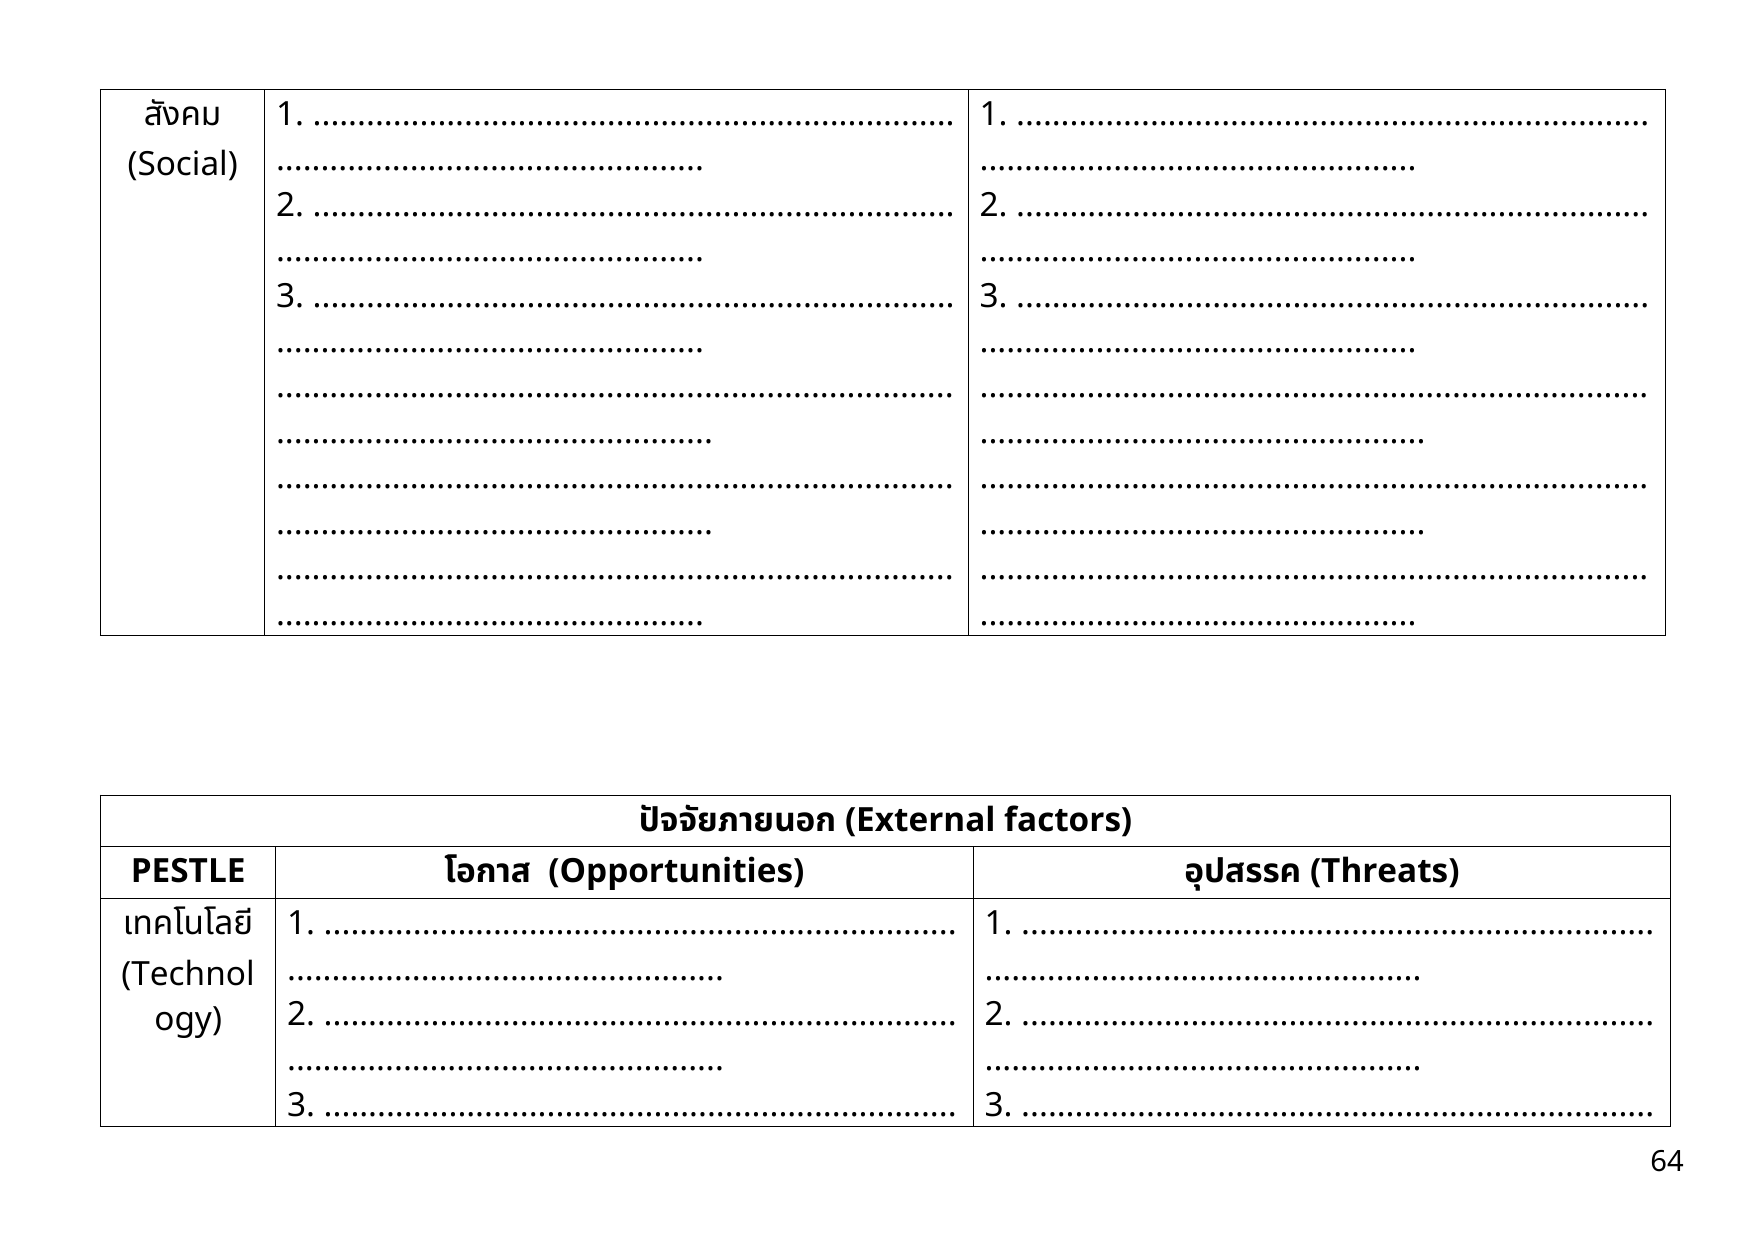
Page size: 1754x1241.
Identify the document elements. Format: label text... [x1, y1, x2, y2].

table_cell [265, 90, 968, 635]
table_cell โอกาส (Opportunities) [276, 847, 973, 898]
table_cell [101, 899, 275, 1126]
table_header ปัจจัยภายนอก (External factors) [101, 796, 1670, 846]
table_cell PESTLE [101, 847, 275, 898]
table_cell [969, 90, 1665, 635]
table_cell อุปสรรค (Threats) [974, 847, 1670, 898]
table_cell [276, 899, 973, 1126]
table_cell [974, 899, 1670, 1126]
table_cell สังคม (Social) [101, 90, 264, 635]
